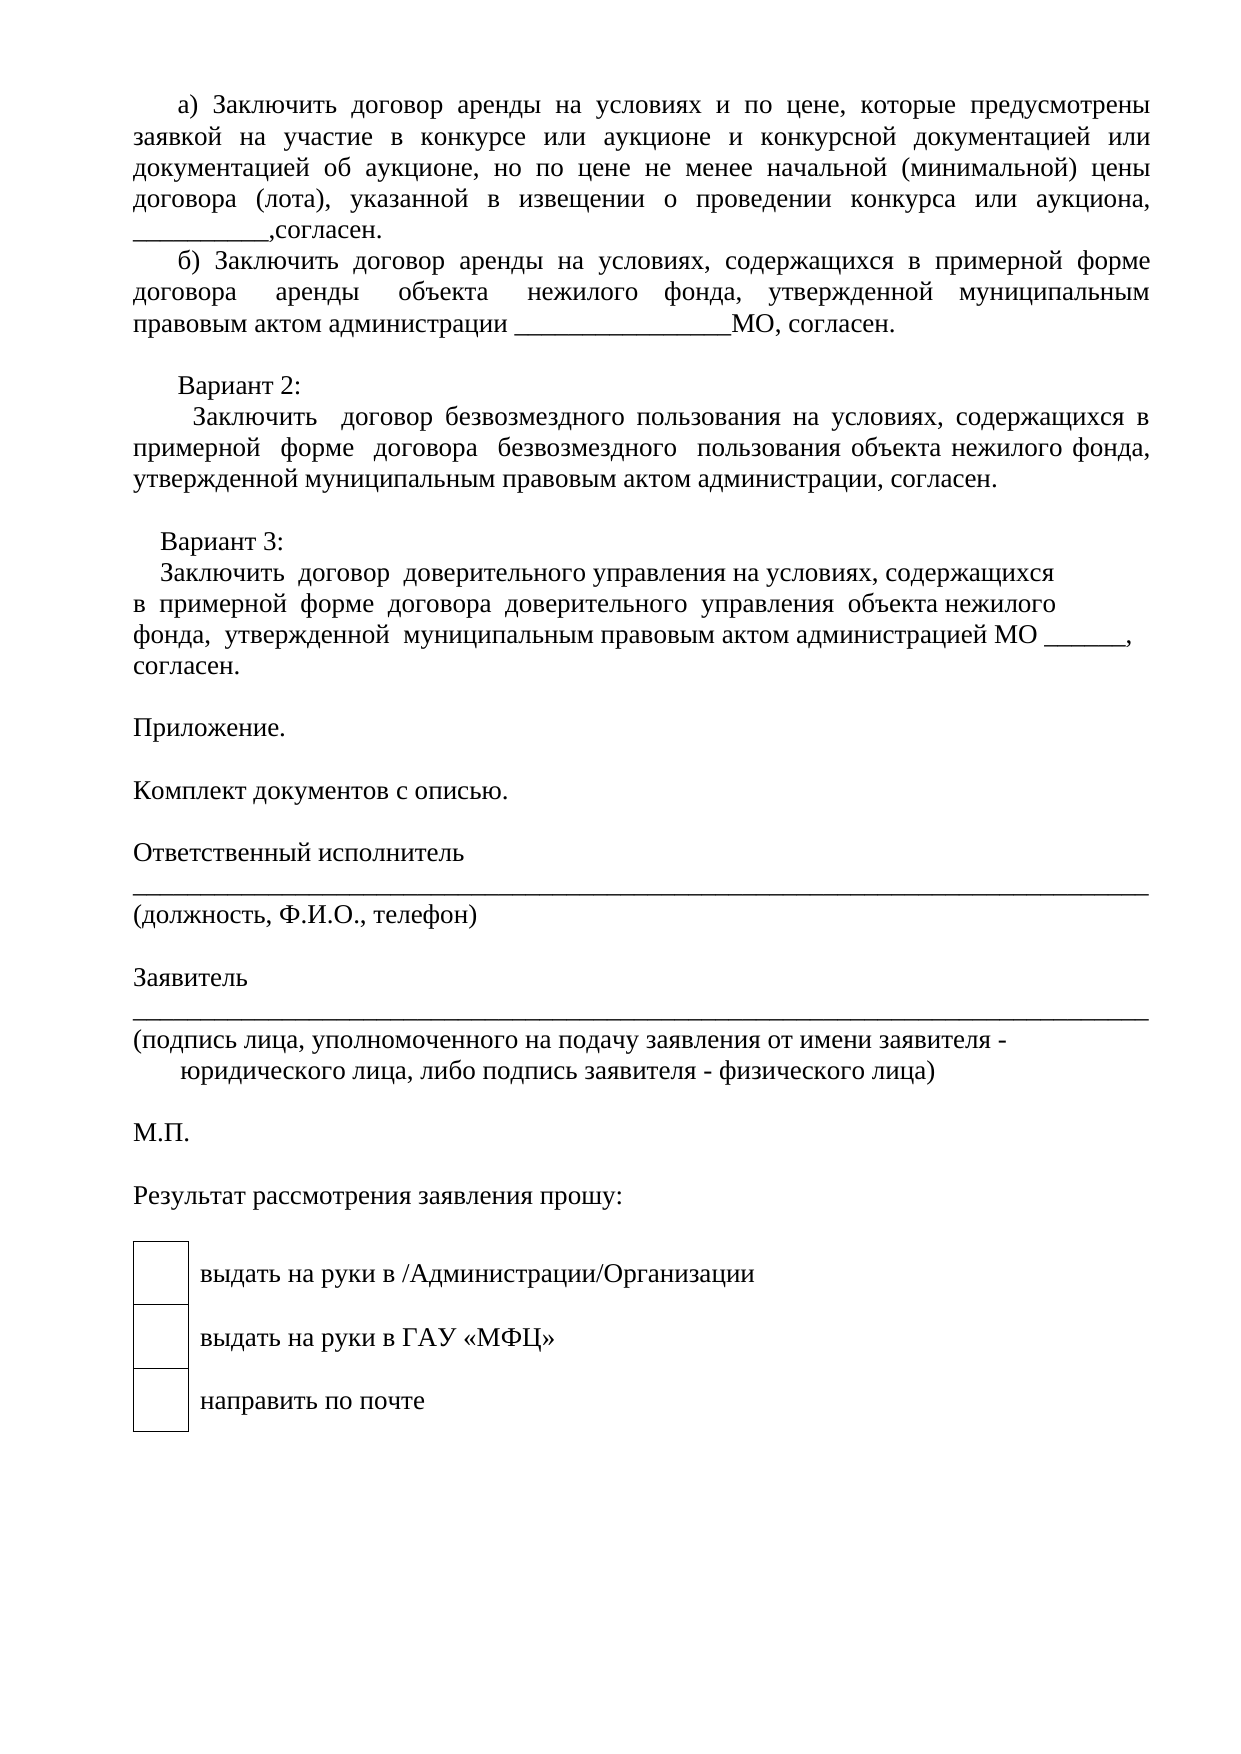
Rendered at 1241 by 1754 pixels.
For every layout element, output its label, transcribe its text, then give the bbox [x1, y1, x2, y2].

text (должность, Ф.И.О., телефон) [133, 898, 1152, 929]
text Заключить договор доверительного управления на условиях, содержащихся [133, 556, 1152, 587]
text б) Заключить договор аренды на условиях, содержащихся в примерной форме договора аренды объекта нежилого фонда, утвержденной муниципальным правовым актом администрации ________________МО, согласен. [133, 244, 1152, 338]
table_cell направить по почте [189, 1368, 1152, 1431]
text Заявитель [133, 961, 1152, 992]
text (подпись лица, уполномоченного на подачу заявления от имени заявителя - [133, 1023, 1152, 1054]
text Вариант 3: [133, 525, 1152, 556]
text Ответственный исполнитель [133, 836, 1152, 867]
table_header выдать на руки в /Администрации/Организации [189, 1241, 1152, 1304]
text в примерной форме договора доверительного управления объекта нежилого [133, 587, 1152, 618]
table_cell [134, 1369, 188, 1431]
text а) Заключить договор аренды на условиях и по цене, которые предусмотрены заявкой на участие в конкурсе или аукционе и конкурсной документацией или документацией об аукционе, но по цене не менее начальной (минимальной) цены договора (лота), указанной в извещении о проведении конкурса или аукциона, __________,согласен. [133, 89, 1152, 244]
text фонда, утвержденной муниципальным правовым актом администрацией МО ______, [133, 618, 1152, 649]
text ___________________________________________________________________________ [133, 992, 1152, 1023]
text Приложение. [133, 712, 1152, 743]
table_cell выдать на руки в ГАУ «МФЦ» [189, 1304, 1152, 1368]
text согласен. [133, 649, 1152, 680]
text М.П. [133, 1116, 1152, 1148]
text Вариант 2: [133, 369, 1152, 400]
text Заключить договор безвозмездного пользования на условиях, содержащихся в примерной форме договора безвозмездного пользования объекта нежилого фонда, утвержденной муниципальным правовым актом администрации, согласен. [133, 400, 1152, 493]
table_cell [134, 1305, 188, 1368]
text юридического лица, либо подпись заявителя - физического лица) [133, 1054, 1152, 1085]
text ___________________________________________________________________________ [133, 867, 1152, 898]
text Комплект документов с описью. [133, 774, 1152, 805]
text Результат рассмотрения заявления прошу: [133, 1179, 1152, 1210]
table_header [134, 1242, 188, 1304]
